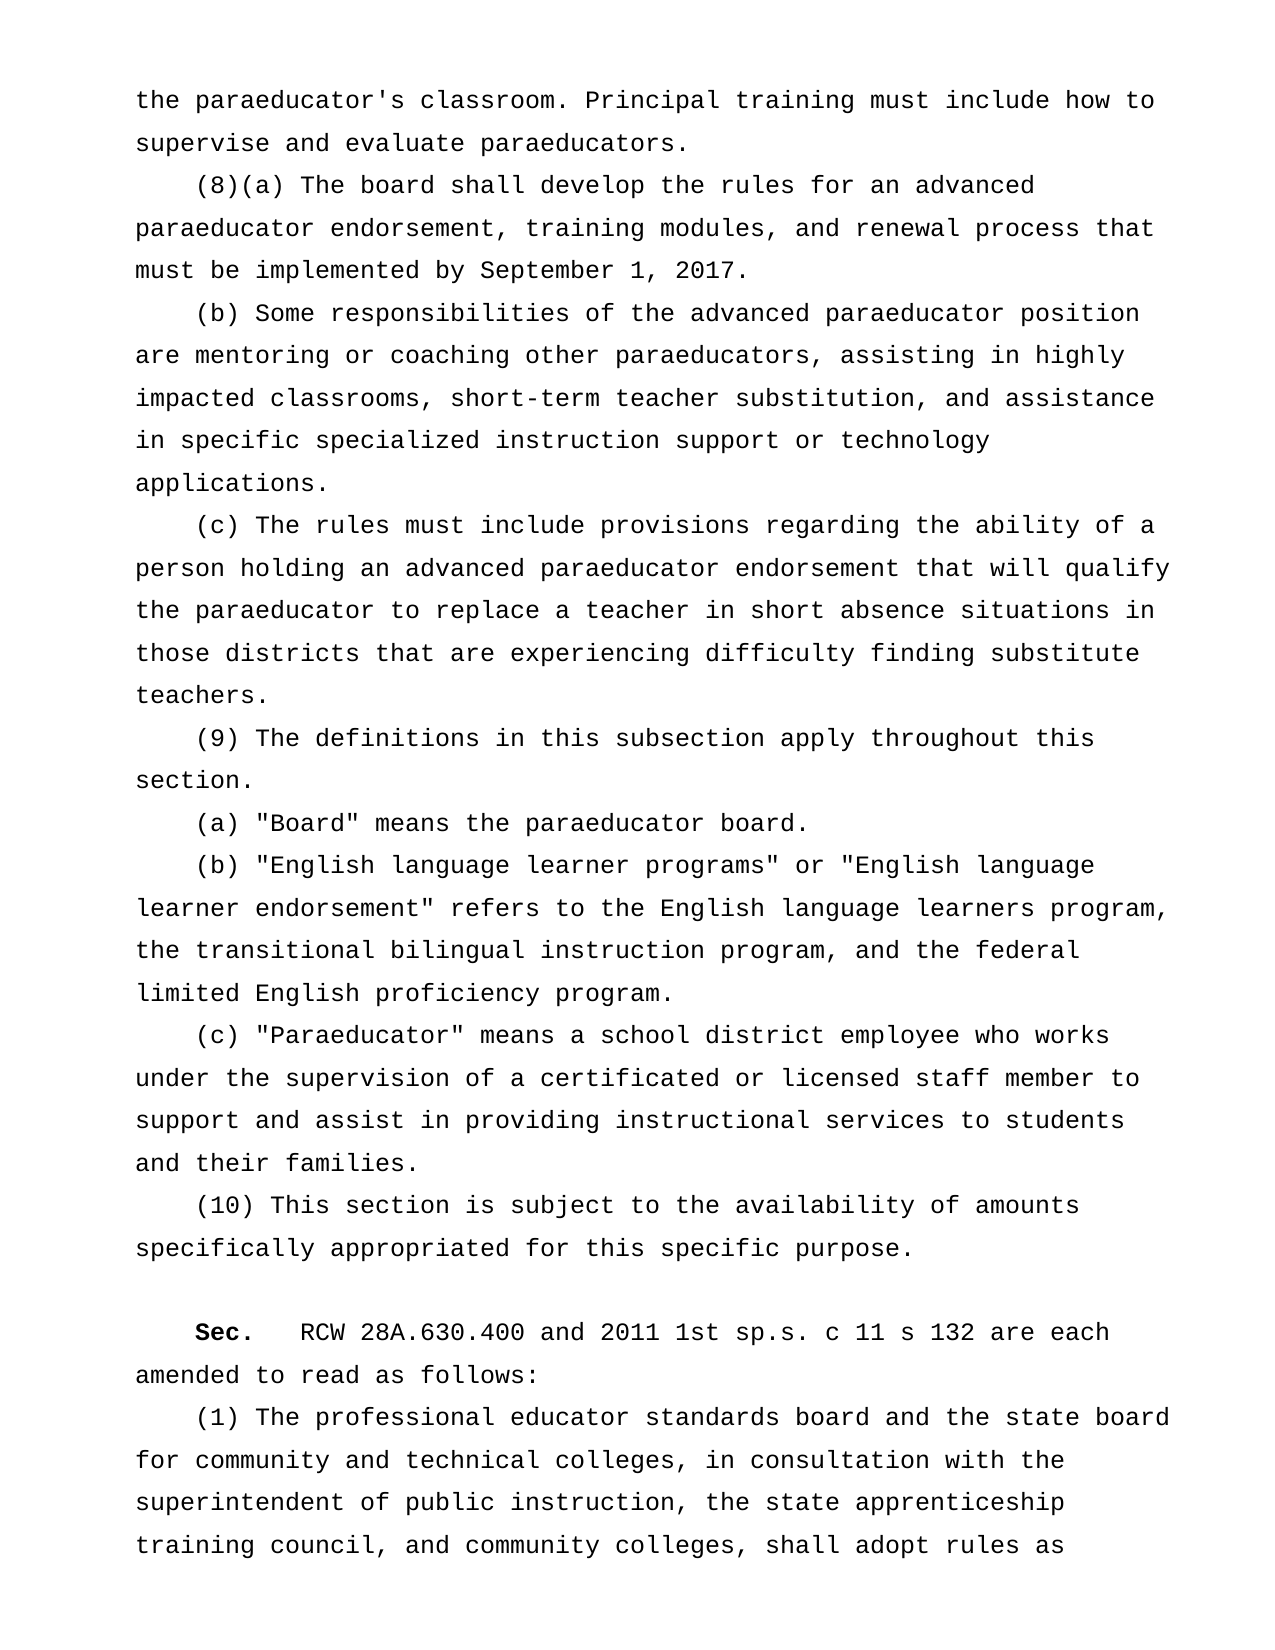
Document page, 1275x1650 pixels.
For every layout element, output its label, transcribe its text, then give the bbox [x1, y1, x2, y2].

text (b) Some responsibilities of the advanced paraeducator position are mentoring or coaching other paraeducators, assisting in highly impacted classrooms, short-term teacher substitution, and assistance in specific specialized instruction support or technology applications. [135, 287, 1170, 500]
text (8)(a) The board shall develop the rules for an advanced paraeducator endorsement, training modules, and renewal process that must be implemented by September 1, 2017. [135, 160, 1170, 287]
text Sec. RCW 28A.630.400 and 2011 1st sp.s. c 11 s 132 are each amended to read as follows: [135, 1307, 1170, 1392]
text (9) The definitions in this subsection apply throughout this section. [135, 712, 1170, 797]
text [135, 75, 1170, 160]
text (10) This section is subject to the availability of amounts specifically appropriated for this specific purpose. [135, 1180, 1170, 1265]
text (c) "Paraeducator" means a school district employee who works under the supervision of a certificated or licensed staff member to support and assist in providing instructional services to students and their families. [135, 1010, 1170, 1180]
text (b) "English language learner programs" or "English language learner endorsement" refers to the English language learners program, the transitional bilingual instruction program, and the federal limited English proficiency program. [135, 840, 1170, 1010]
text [135, 1392, 1170, 1562]
text (a) "Board" means the paraeducator board. [135, 797, 1170, 840]
text (c) The rules must include provisions regarding the ability of a person holding an advanced paraeducator endorsement that will qualify the paraeducator to replace a teacher in short absence situations in those districts that are experiencing difficulty finding substitute teachers. [135, 500, 1170, 712]
